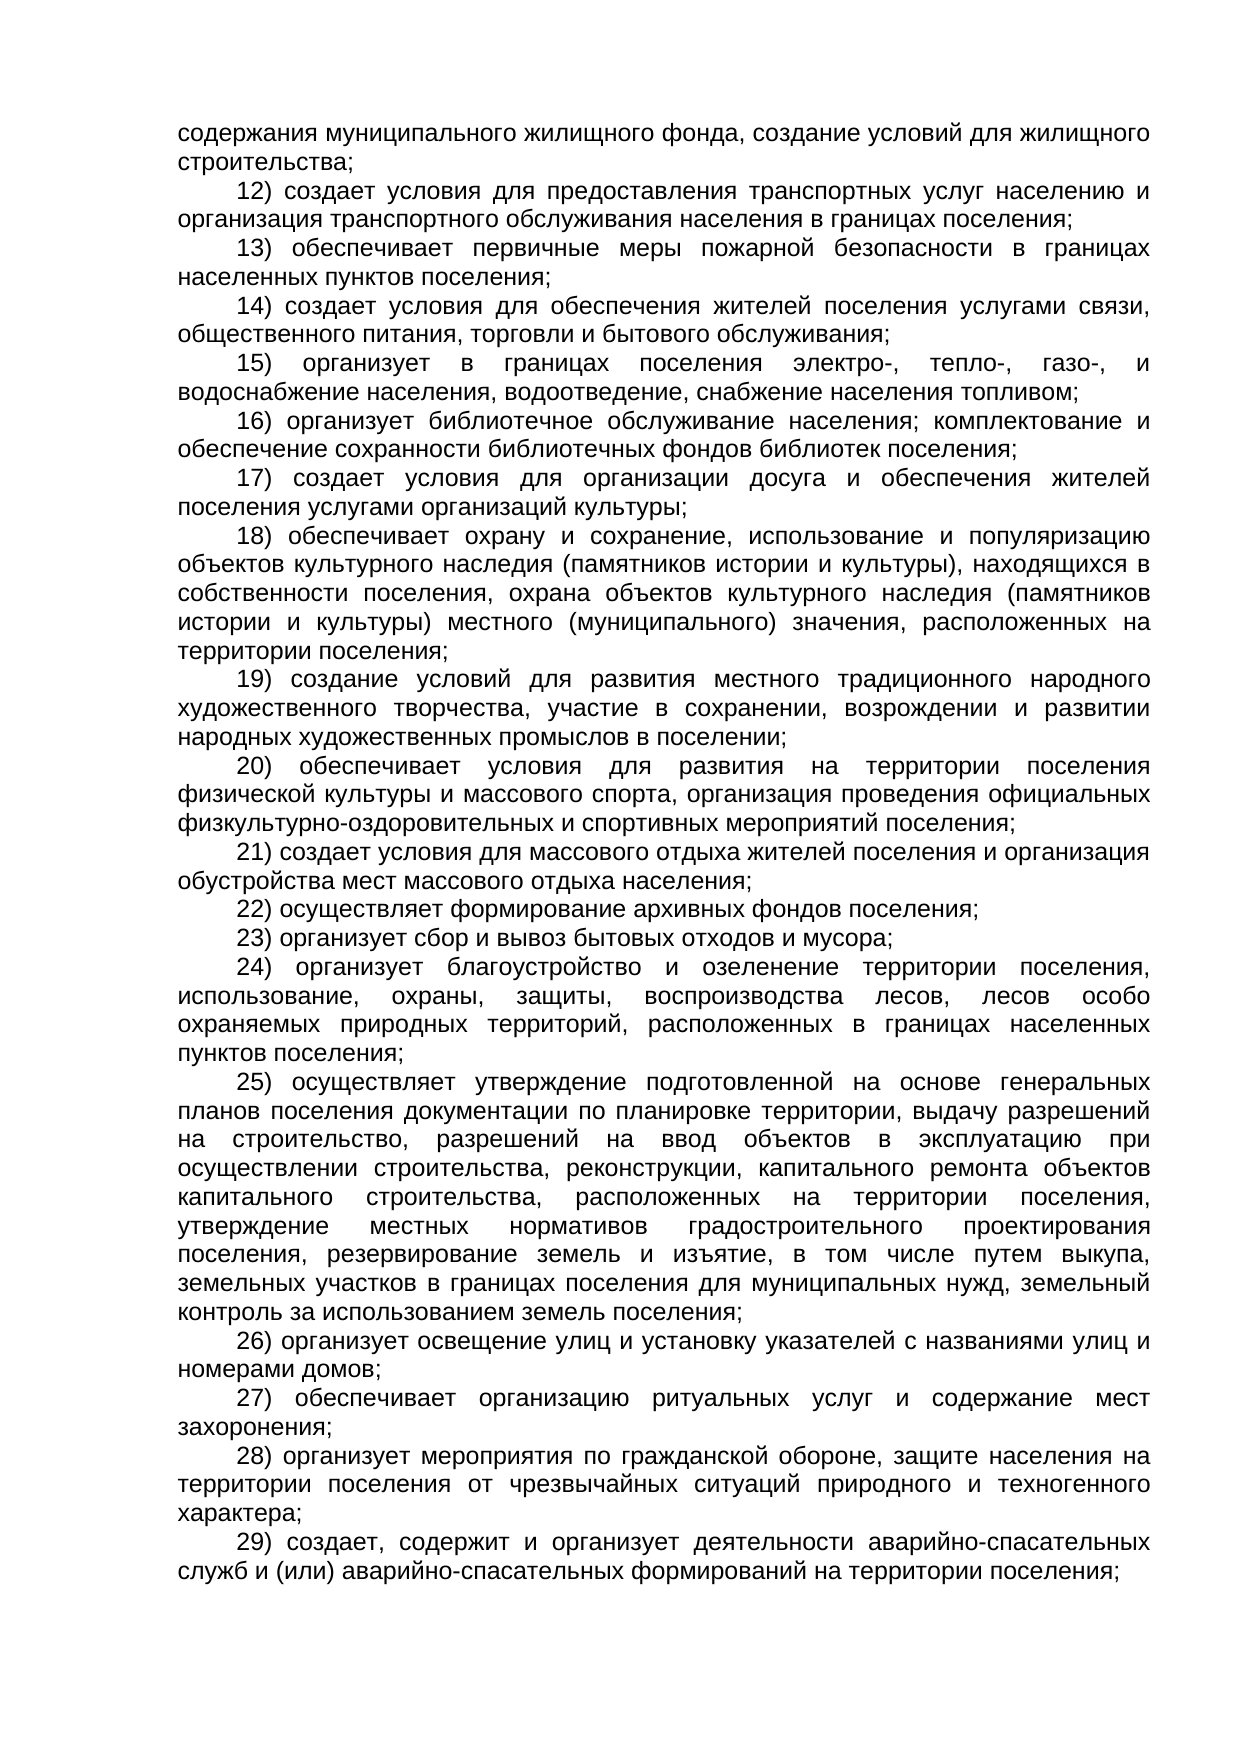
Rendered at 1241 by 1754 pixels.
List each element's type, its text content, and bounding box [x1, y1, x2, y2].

text 27) обеспечивает организацию ритуальных услуг и содержание мест захоронения; [177, 1383, 1152, 1441]
text 16) организует библиотечное обслуживание населения; комплектование и обеспечение сохранности библиотечных фондов библиотек поселения; [177, 406, 1152, 463]
text 23) организует сбор и вывоз бытовых отходов и мусора; [177, 923, 1152, 952]
text 22) осуществляет формирование архивных фондов поселения; [177, 894, 1152, 923]
text 14) создает условия для обеспечения жителей поселения услугами связи, общественного питания, торговли и бытового обслуживания; [177, 291, 1152, 348]
text 25) осуществляет утверждение подготовленной на основе генеральных планов поселения документации по планировке территории, выдачу разрешений на строительство, разрешений на ввод объектов в эксплуатацию при осуществлении строительства, реконструкции, капитального ремонта объектов капитального строительства, расположенных на территории поселения, утверждение местных нормативов градостроительного проектирования поселения, резервирование земель и изъятие, в том числе путем выкупа, земельных участков в границах поселения для муниципальных нужд, земельный контроль за использованием земель поселения; [177, 1067, 1152, 1326]
text 24) организует благоустройство и озеленение территории поселения, использование, охраны, защиты, воспроизводства лесов, лесов особо охраняемых природных территорий, расположенных в границах населенных пунктов поселения; [177, 952, 1152, 1067]
text 20) обеспечивает условия для развития на территории поселения физической культуры и массового спорта, организация проведения официальных физкультурно-оздоровительных и спортивных мероприятий поселения; [177, 751, 1152, 837]
text 13) обеспечивает первичные меры пожарной безопасности в границах населенных пунктов поселения; [177, 233, 1152, 291]
text 19) создание условий для развития местного традиционного народного художественного творчества, участие в сохранении, возрождении и развитии народных художественных промыслов в поселении; [177, 664, 1152, 751]
text 26) организует освещение улиц и установку указателей с названиями улиц и номерами домов; [177, 1326, 1152, 1383]
text 15) организует в границах поселения электро-, тепло-, газо-, и водоснабжение населения, водоотведение, снабжение населения топливом; [177, 348, 1152, 406]
text 17) создает условия для организации досуга и обеспечения жителей поселения услугами организаций культуры; [177, 463, 1152, 521]
text 21) создает условия для массового отдыха жителей поселения и организация обустройства мест массового отдыха населения; [177, 837, 1152, 894]
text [177, 118, 1152, 176]
text 28) организует мероприятия по гражданской обороне, защите населения на территории поселения от чрезвычайных ситуаций природного и техногенного характера; [177, 1441, 1152, 1527]
text 29) создает, содержит и организует деятельности аварийно-спасательных служб и (или) аварийно-спасательных формирований на территории поселения; [177, 1527, 1152, 1584]
text 18) обеспечивает охрану и сохранение, использование и популяризацию объектов культурного наследия (памятников истории и культуры), находящихся в собственности поселения, охрана объектов культурного наследия (памятников истории и культуры) местного (муниципального) значения, расположенных на территории поселения; [177, 521, 1152, 664]
text 12) создает условия для предоставления транспортных услуг населению и организация транспортного обслуживания населения в границах поселения; [177, 176, 1152, 233]
